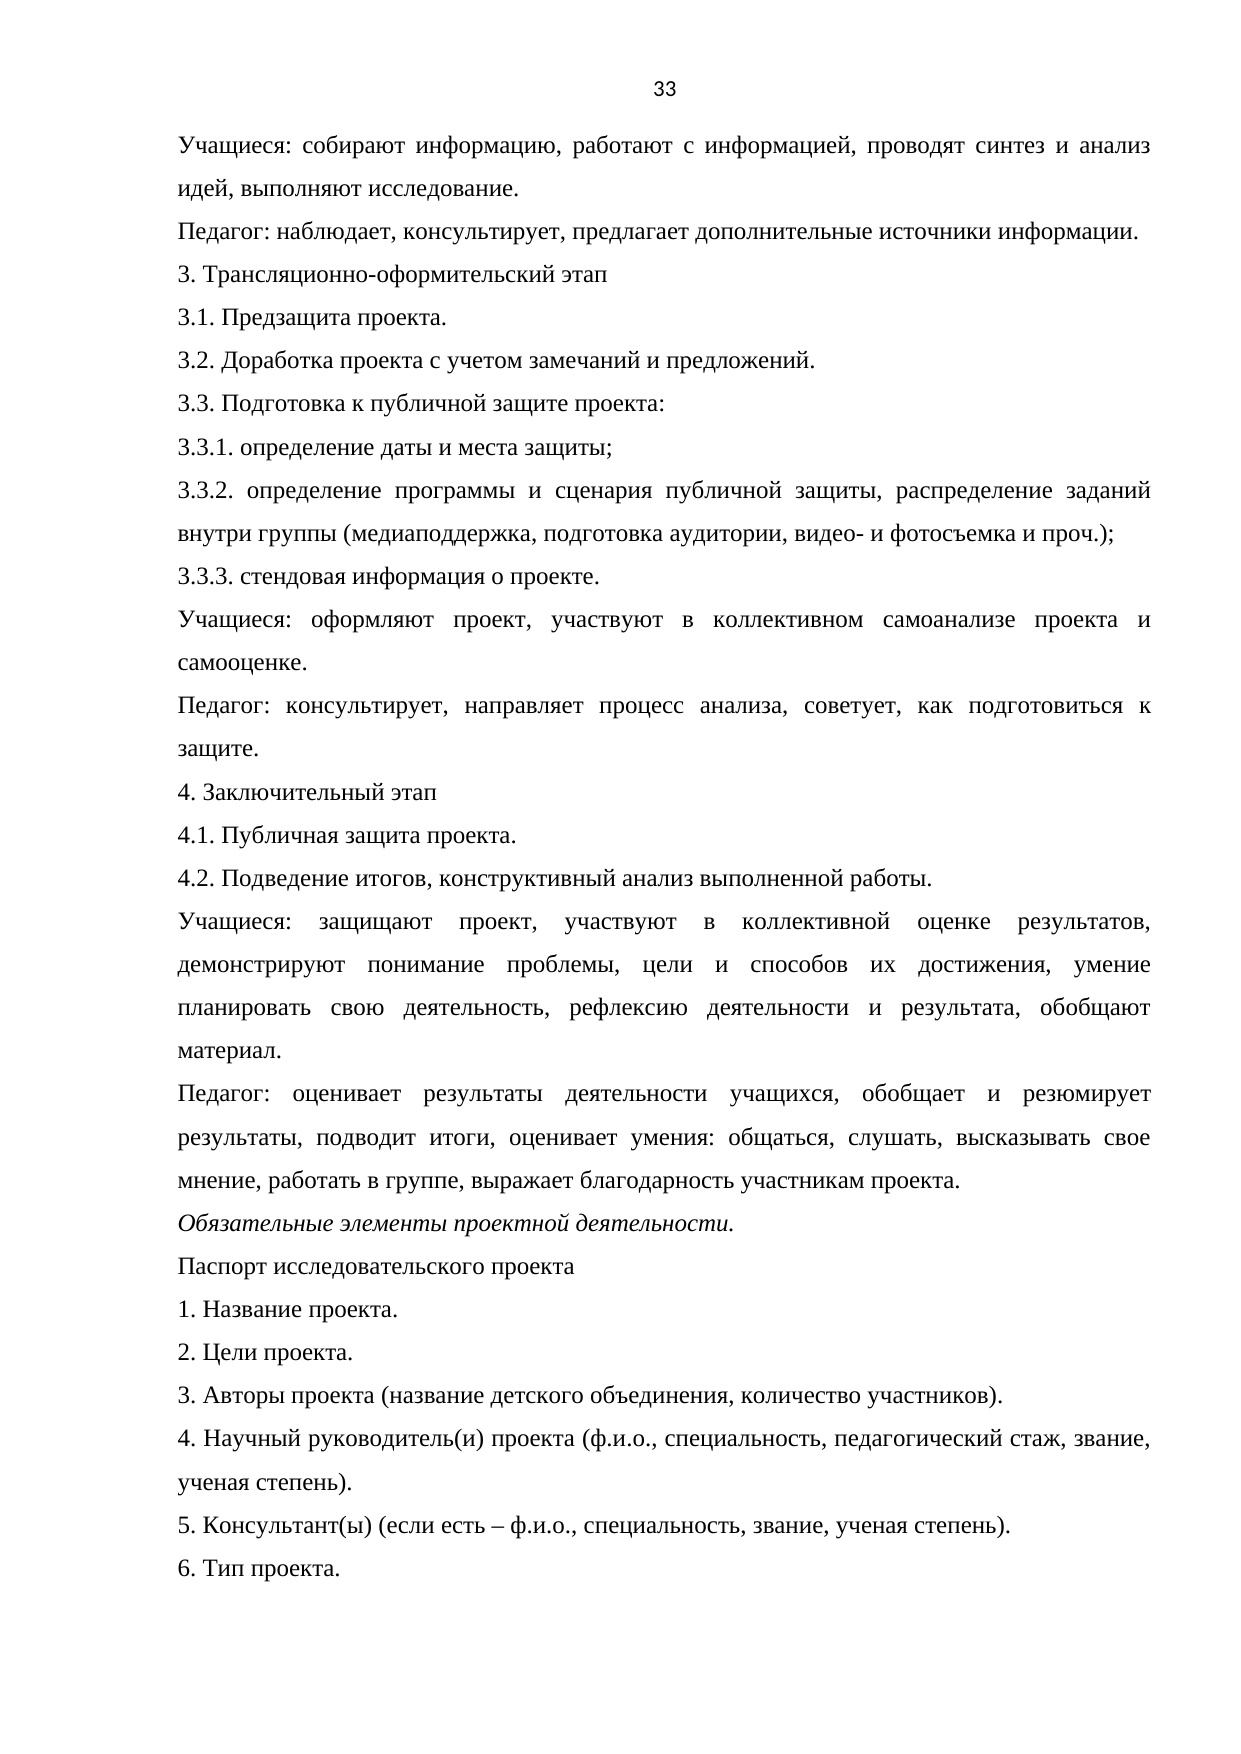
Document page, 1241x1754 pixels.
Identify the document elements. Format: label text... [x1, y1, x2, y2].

text Педагог: консультирует, направляет процесс анализа, советует, как подготовиться к защите. [177, 690, 1152, 762]
text 3.3.2. определение программы и сценария публичной защиты, распределение заданий внутри группы (медиаподдержка, подготовка аудитории, видео- и фотосъемка и проч.); [177, 475, 1152, 547]
text 4.2. Подведение итогов, конструктивный анализ выполненной работы. [177, 863, 1152, 892]
text 6. Тип проекта. [177, 1553, 1152, 1582]
text Учащиеся: оформляют проект, участвуют в коллективном самоанализе проекта и самооценке. [177, 604, 1152, 676]
text 5. Консультант(ы) (если есть – ф.и.о., специальность, звание, ученая степень). [177, 1510, 1152, 1538]
text Обязательные элементы проектной деятельности. [177, 1208, 1152, 1237]
text 3.3.1. определение даты и места защиты; [177, 432, 1152, 460]
text Педагог: оценивает результаты деятельности учащихся, обобщает и резюмирует результаты, подводит итоги, оценивает умения: общаться, слушать, высказывать свое мнение, работать в группе, выражает благодарность участникам проекта. [177, 1078, 1152, 1193]
text 1. Название проекта. [177, 1294, 1152, 1323]
text Учащиеся: собирают информацию, работают с информацией, проводят синтез и анализ идей, выполняют исследование. [177, 130, 1152, 202]
text 4.1. Публичная защита проекта. [177, 820, 1152, 848]
text 3.3. Подготовка к публичной защите проекта: [177, 388, 1152, 417]
text Педагог: наблюдает, консультирует, предлагает дополнительные источники информации. [177, 216, 1152, 245]
text 3.3.3. стендовая информация о проекте. [177, 561, 1152, 590]
text 4. Заключительный этап [177, 777, 1152, 805]
text 3.1. Предзащита проекта. [177, 302, 1152, 331]
text 2. Цели проекта. [177, 1337, 1152, 1366]
text 3. Трансляционно-оформительский этап [177, 259, 1152, 288]
text Учащиеся: защищают проект, участвуют в коллективной оценке результатов, демонстрируют понимание проблемы, цели и способов их достижения, умение планировать свою деятельность, рефлексию деятельности и результата, обобщают материал. [177, 906, 1152, 1064]
text 3.2. Доработка проекта с учетом замечаний и предложений. [177, 345, 1152, 374]
text Паспорт исследовательского проекта [177, 1251, 1152, 1280]
text 3. Авторы проекта (название детского объединения, количество участников). [177, 1380, 1152, 1409]
text 4. Научный руководитель(и) проекта (ф.и.о., специальность, педагогический стаж, звание, ученая степень). [177, 1423, 1152, 1495]
